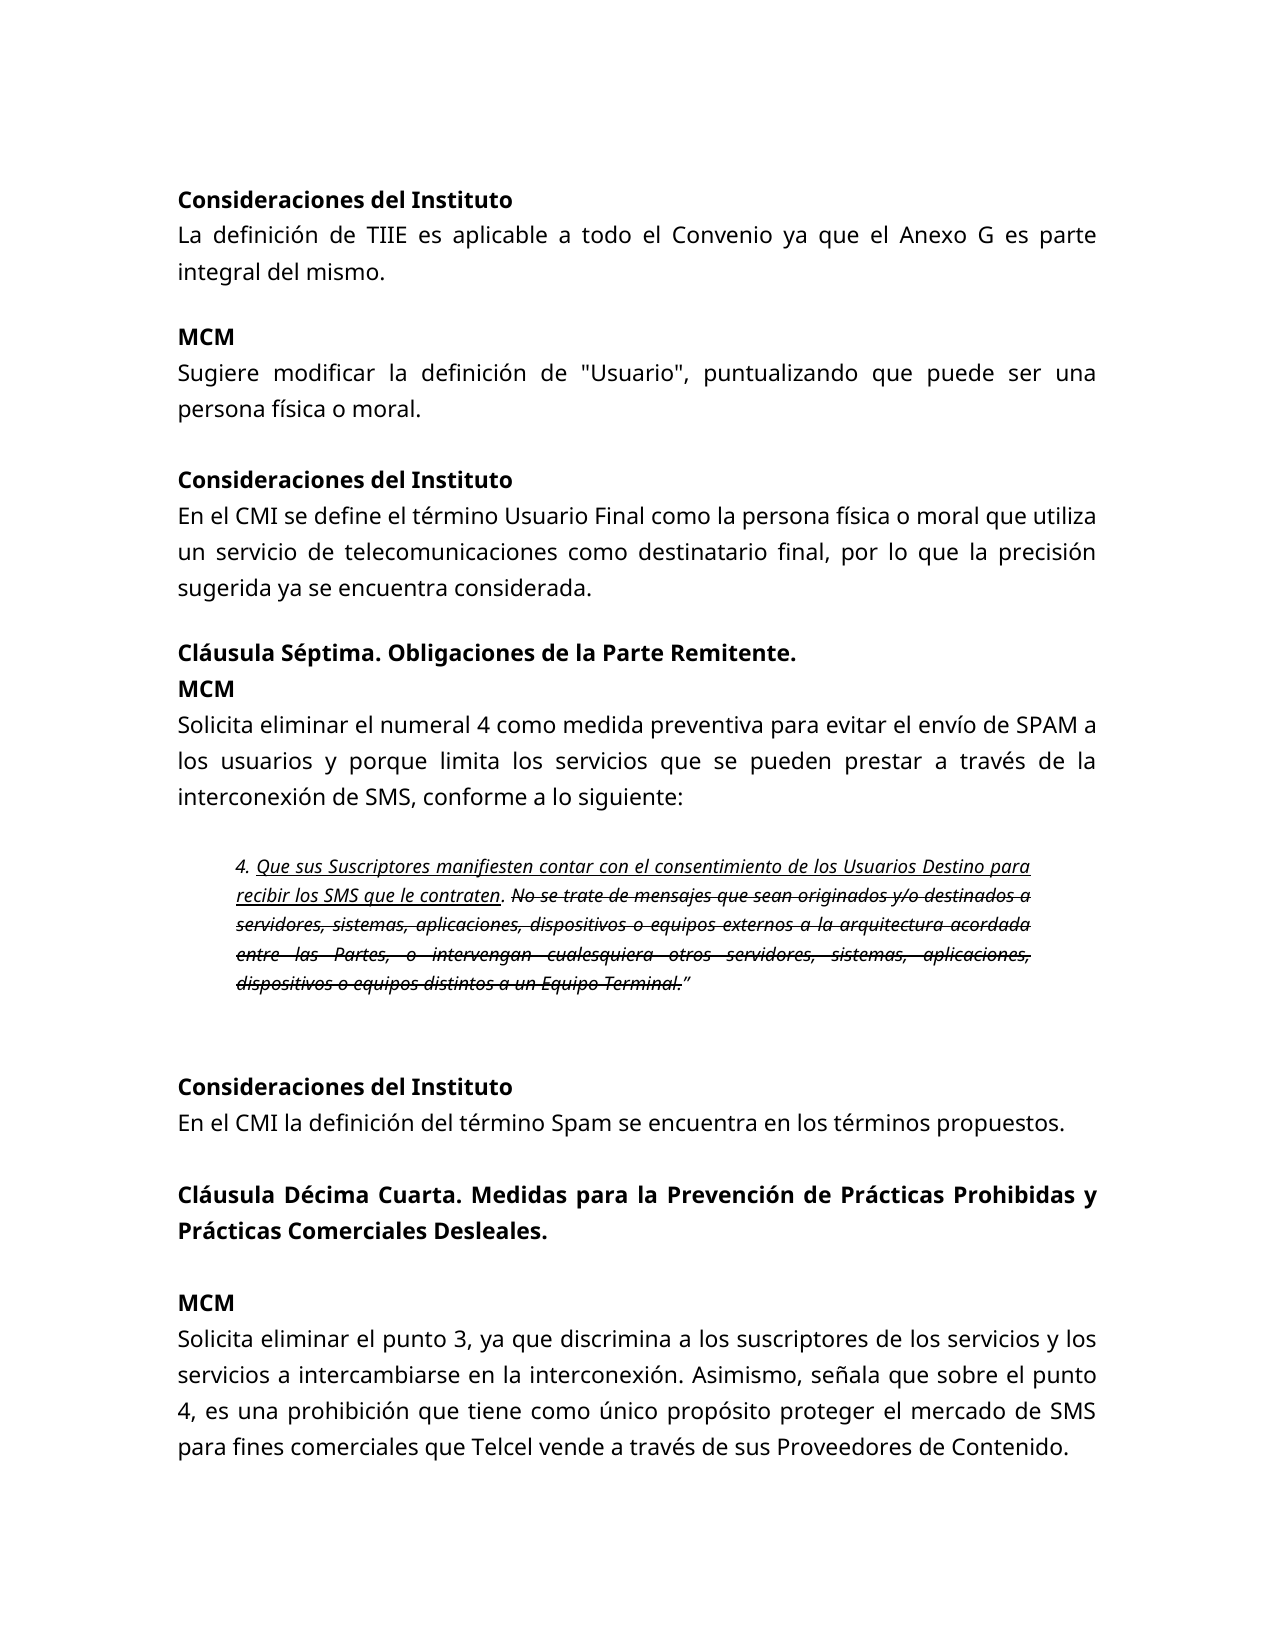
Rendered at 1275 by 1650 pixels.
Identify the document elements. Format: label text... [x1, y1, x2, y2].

text MCM [177, 321, 1098, 352]
text Cláusula Décima Cuarta. Medidas para la Prevención de Prácticas Prohibidas y Prácticas Comerciales Desleales. [177, 1179, 1098, 1246]
text Consideraciones del Instituto [177, 1071, 1098, 1102]
text En el CMI la definición del término Spam se encuentra en los términos propuestos. [177, 1107, 1098, 1138]
text Solicita eliminar el punto 3, ya que discrimina a los suscriptores de los servicios y los servicios a intercambiarse en la interconexión. Asimismo, señala que sobre el punto 4, es una prohibición que tiene como único propósito proteger el mercado de SMS para fines comerciales que Telcel vende a través de sus Proveedores de Contenido. [177, 1323, 1098, 1462]
text MCM [177, 1287, 1098, 1318]
text La definición de TIIE es aplicable a todo el Convenio ya que el Anexo G es parte integral del mismo. [177, 219, 1098, 287]
text En el CMI se define el término Usuario Final como la persona física o moral que utiliza un servicio de telecomunicaciones como destinatario final, por lo que la precisión sugerida ya se encuentra considerada. [177, 500, 1098, 603]
text Consideraciones del Instituto [177, 183, 1098, 215]
text Sugiere modificar la definición de "Usuario", puntualizando que puede ser una persona física o moral. [177, 357, 1098, 424]
text MCM [177, 673, 1098, 704]
text Consideraciones del Instituto [177, 464, 1098, 496]
text Solicita eliminar el numeral 4 como medida preventiva para evitar el envío de SPAM a los usuarios y porque limita los servicios que se pueden prestar a través de la interconexión de SMS, conforme a lo siguiente: [177, 709, 1098, 812]
text 4. Que sus Suscriptores manifiesten contar con el consentimiento de los Usuarios Destino para recibir los SMS que le contraten. No se trate de mensajes que sean originados y/o destinados a servidores, sistemas, aplicaciones, dispositivos o equipos externos a la arquitectura acordada entre las Partes, o intervengan cualesquiera otros servidores, sistemas, aplicaciones, dispositivos o equipos distintos a un Equipo Terminal.” [235, 853, 1034, 996]
text Cláusula Séptima. Obligaciones de la Parte Remitente. [177, 637, 1098, 669]
